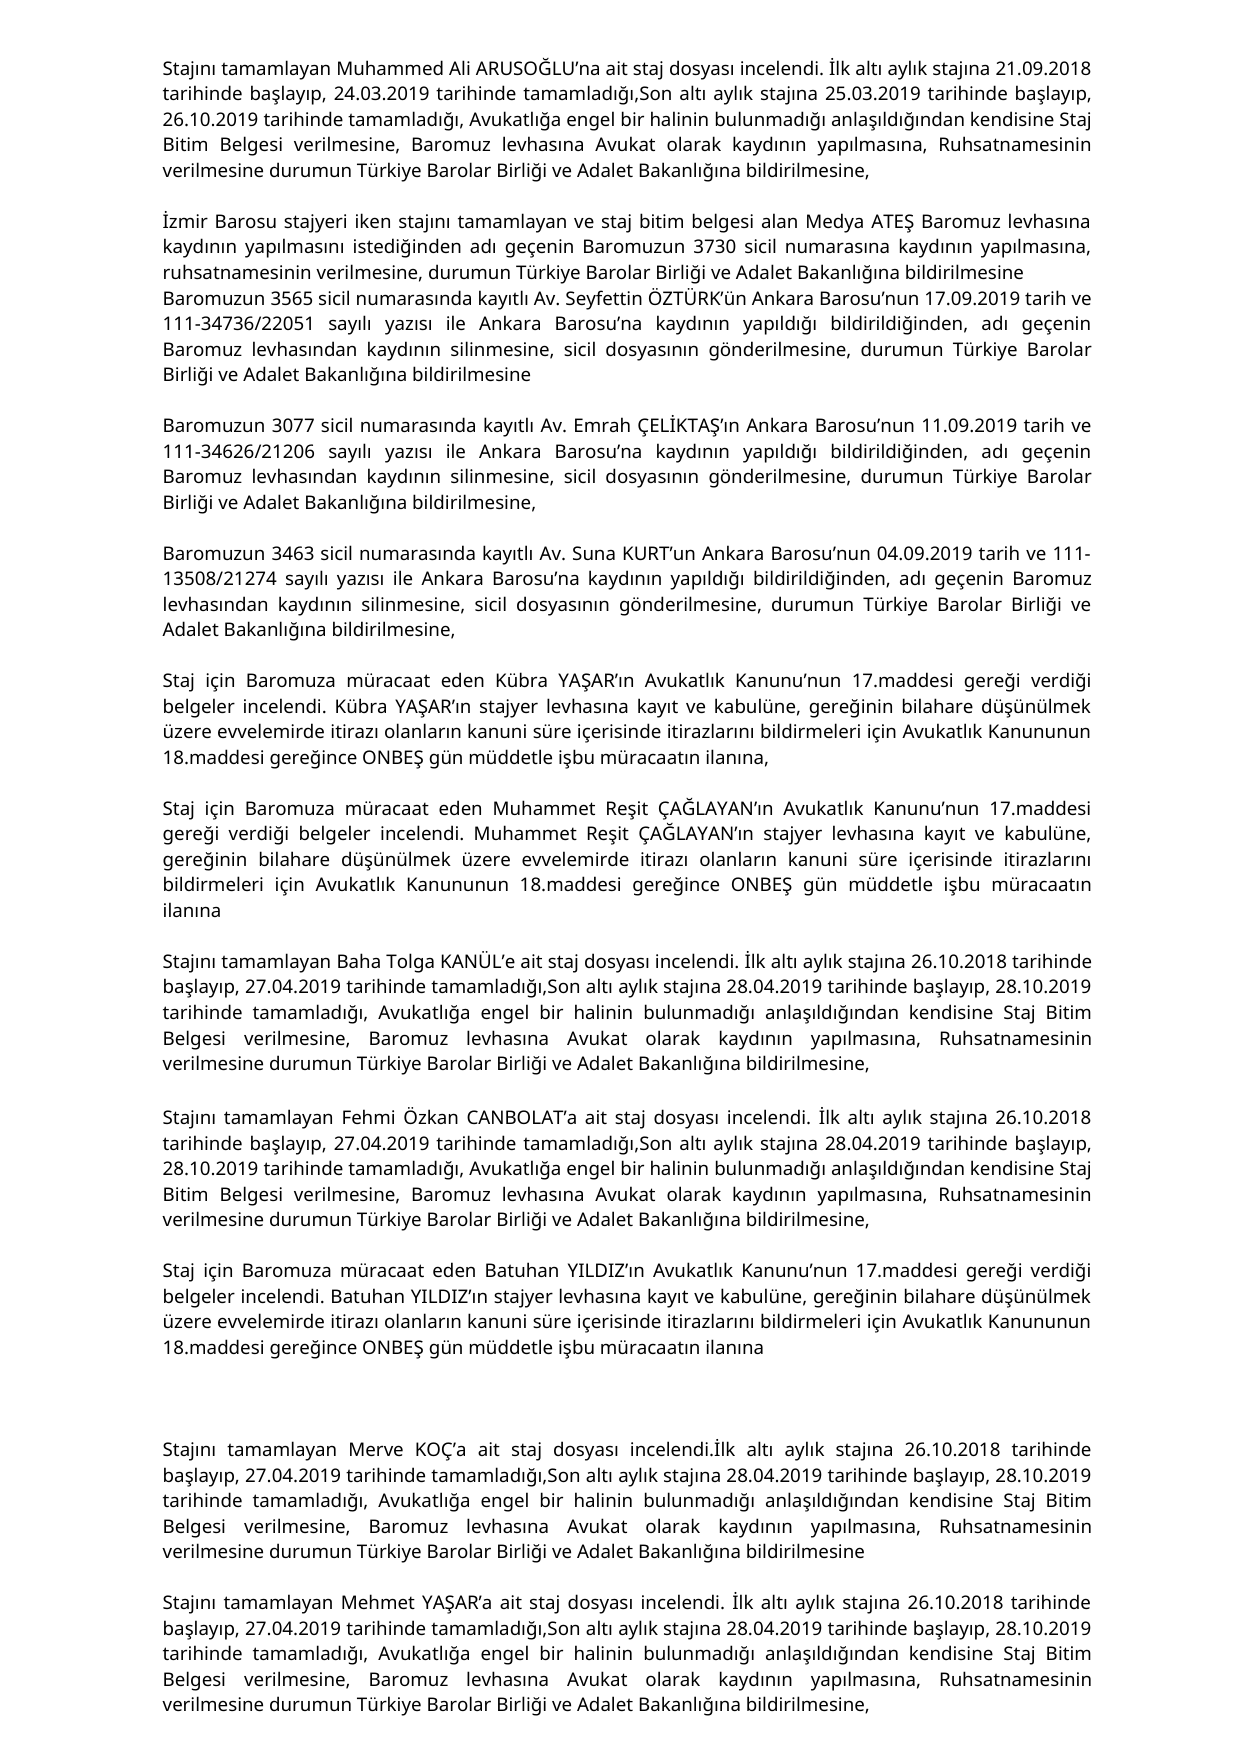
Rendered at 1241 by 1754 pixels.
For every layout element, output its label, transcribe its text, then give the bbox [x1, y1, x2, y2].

title Stajını tamamlayan Baha Tolga KANÜL’e ait staj dosyası incelendi. İlk altı aylık stajına 26.10.2018 tarihinde başlayıp, 27.04.2019 tarihinde tamamladığı,Son altı aylık stajına 28.04.2019 tarihinde başlayıp, 28.10.2019 tarihinde tamamladığı, Avukatlığa engel bir halinin bulunmadığı anlaşıldığından kendisine Staj Bitim Belgesi verilmesine, Baromuz levhasına Avukat olarak kaydının yapılmasına, Ruhsatnamesinin verilmesine durumun Türkiye Barolar Birliği ve Adalet Bakanlığına bildirilmesine, [162, 948, 1093, 1076]
title Staj için Baromuza müracaat eden Batuhan YILDIZ’ın Avukatlık Kanunu’nun 17.maddesi gereği verdiği belgeler incelendi. Batuhan YILDIZ’ın stajyer levhasına kayıt ve kabulüne, gereğinin bilahare düşünülmek üzere evvelemirde itirazı olanların kanuni süre içerisinde itirazlarını bildirmeleri için Avukatlık Kanununun 18.maddesi gereğince ONBEŞ gün müddetle işbu müracaatın ilanına [162, 1258, 1093, 1360]
title Stajını tamamlayan Fehmi Özkan CANBOLAT’a ait staj dosyası incelendi. İlk altı aylık stajına 26.10.2018 tarihinde başlayıp, 27.04.2019 tarihinde tamamladığı,Son altı aylık stajına 28.04.2019 tarihinde başlayıp, 28.10.2019 tarihinde tamamladığı, Avukatlığa engel bir halinin bulunmadığı anlaşıldığından kendisine Staj Bitim Belgesi verilmesine, Baromuz levhasına Avukat olarak kaydının yapılmasına, Ruhsatnamesinin verilmesine durumun Türkiye Barolar Birliği ve Adalet Bakanlığına bildirilmesine, [162, 1105, 1093, 1232]
title Baromuzun 3077 sicil numarasında kayıtlı Av. Emrah ÇELİKTAŞ’ın Ankara Barosu’nun 11.09.2019 tarih ve 111-34626/21206 sayılı yazısı ile Ankara Barosu’na kaydının yapıldığı bildirildiğinden, adı geçenin Baromuz levhasından kaydının silinmesine, sicil dosyasının gönderilmesine, durumun Türkiye Barolar Birliği ve Adalet Bakanlığına bildirilmesine, [162, 412, 1093, 514]
title Baromuzun 3565 sicil numarasında kayıtlı Av. Seyfettin ÖZTÜRK’ün Ankara Barosu’nun 17.09.2019 tarih ve 111-34736/22051 sayılı yazısı ile Ankara Barosu’na kaydının yapıldığı bildirildiğinden, adı geçenin Baromuz levhasından kaydının silinmesine, sicil dosyasının gönderilmesine, durumun Türkiye Barolar Birliği ve Adalet Bakanlığına bildirilmesine [162, 285, 1093, 387]
title Stajını tamamlayan Mehmet YAŞAR’a ait staj dosyası incelendi. İlk altı aylık stajına 26.10.2018 tarihinde başlayıp, 27.04.2019 tarihinde tamamladığı,Son altı aylık stajına 28.04.2019 tarihinde başlayıp, 28.10.2019 tarihinde tamamladığı, Avukatlığa engel bir halinin bulunmadığı anlaşıldığından kendisine Staj Bitim Belgesi verilmesine, Baromuz levhasına Avukat olarak kaydının yapılmasına, Ruhsatnamesinin verilmesine durumun Türkiye Barolar Birliği ve Adalet Bakanlığına bildirilmesine, [162, 1589, 1093, 1717]
title Staj için Baromuza müracaat eden Muhammet Reşit ÇAĞLAYAN’ın Avukatlık Kanunu’nun 17.maddesi gereği verdiği belgeler incelendi. Muhammet Reşit ÇAĞLAYAN’ın stajyer levhasına kayıt ve kabulüne, gereğinin bilahare düşünülmek üzere evvelemirde itirazı olanların kanuni süre içerisinde itirazlarını bildirmeleri için Avukatlık Kanununun 18.maddesi gereğince ONBEŞ gün müddetle işbu müracaatın ilanına [162, 795, 1093, 923]
title Staj için Baromuza müracaat eden Kübra YAŞAR’ın Avukatlık Kanunu’nun 17.maddesi gereği verdiği belgeler incelendi. Kübra YAŞAR’ın stajyer levhasına kayıt ve kabulüne, gereğinin bilahare düşünülmek üzere evvelemirde itirazı olanların kanuni süre içerisinde itirazlarını bildirmeleri için Avukatlık Kanununun 18.maddesi gereğince ONBEŞ gün müddetle işbu müracaatın ilanına, [162, 668, 1093, 770]
title Stajını tamamlayan Muhammed Ali ARUSOĞLU’na ait staj dosyası incelendi. İlk altı aylık stajına 21.09.2018 tarihinde başlayıp, 24.03.2019 tarihinde tamamladığı,Son altı aylık stajına 25.03.2019 tarihinde başlayıp, 26.10.2019 tarihinde tamamladığı, Avukatlığa engel bir halinin bulunmadığı anlaşıldığından kendisine Staj Bitim Belgesi verilmesine, Baromuz levhasına Avukat olarak kaydının yapılmasına, Ruhsatnamesinin verilmesine durumun Türkiye Barolar Birliği ve Adalet Bakanlığına bildirilmesine, [162, 55, 1093, 183]
title İzmir Barosu stajyeri iken stajını tamamlayan ve staj bitim belgesi alan Medya ATEŞ Baromuz levhasına kaydının yapılmasını istediğinden adı geçenin Baromuzun 3730 sicil numarasına kaydının yapılmasına, ruhsatnamesinin verilmesine, durumun Türkiye Barolar Birliği ve Adalet Bakanlığına bildirilmesine [162, 208, 1093, 285]
title Baromuzun 3463 sicil numarasında kayıtlı Av. Suna KURT’un Ankara Barosu’nun 04.09.2019 tarih ve 111-13508/21274 sayılı yazısı ile Ankara Barosu’na kaydının yapıldığı bildirildiğinden, adı geçenin Baromuz levhasından kaydının silinmesine, sicil dosyasının gönderilmesine, durumun Türkiye Barolar Birliği ve Adalet Bakanlığına bildirilmesine, [162, 540, 1093, 642]
title Stajını tamamlayan Merve KOÇ’a ait staj dosyası incelendi.İlk altı aylık stajına 26.10.2018 tarihinde başlayıp, 27.04.2019 tarihinde tamamladığı,Son altı aylık stajına 28.04.2019 tarihinde başlayıp, 28.10.2019 tarihinde tamamladığı, Avukatlığa engel bir halinin bulunmadığı anlaşıldığından kendisine Staj Bitim Belgesi verilmesine, Baromuz levhasına Avukat olarak kaydının yapılmasına, Ruhsatnamesinin verilmesine durumun Türkiye Barolar Birliği ve Adalet Bakanlığına bildirilmesine [162, 1436, 1093, 1564]
